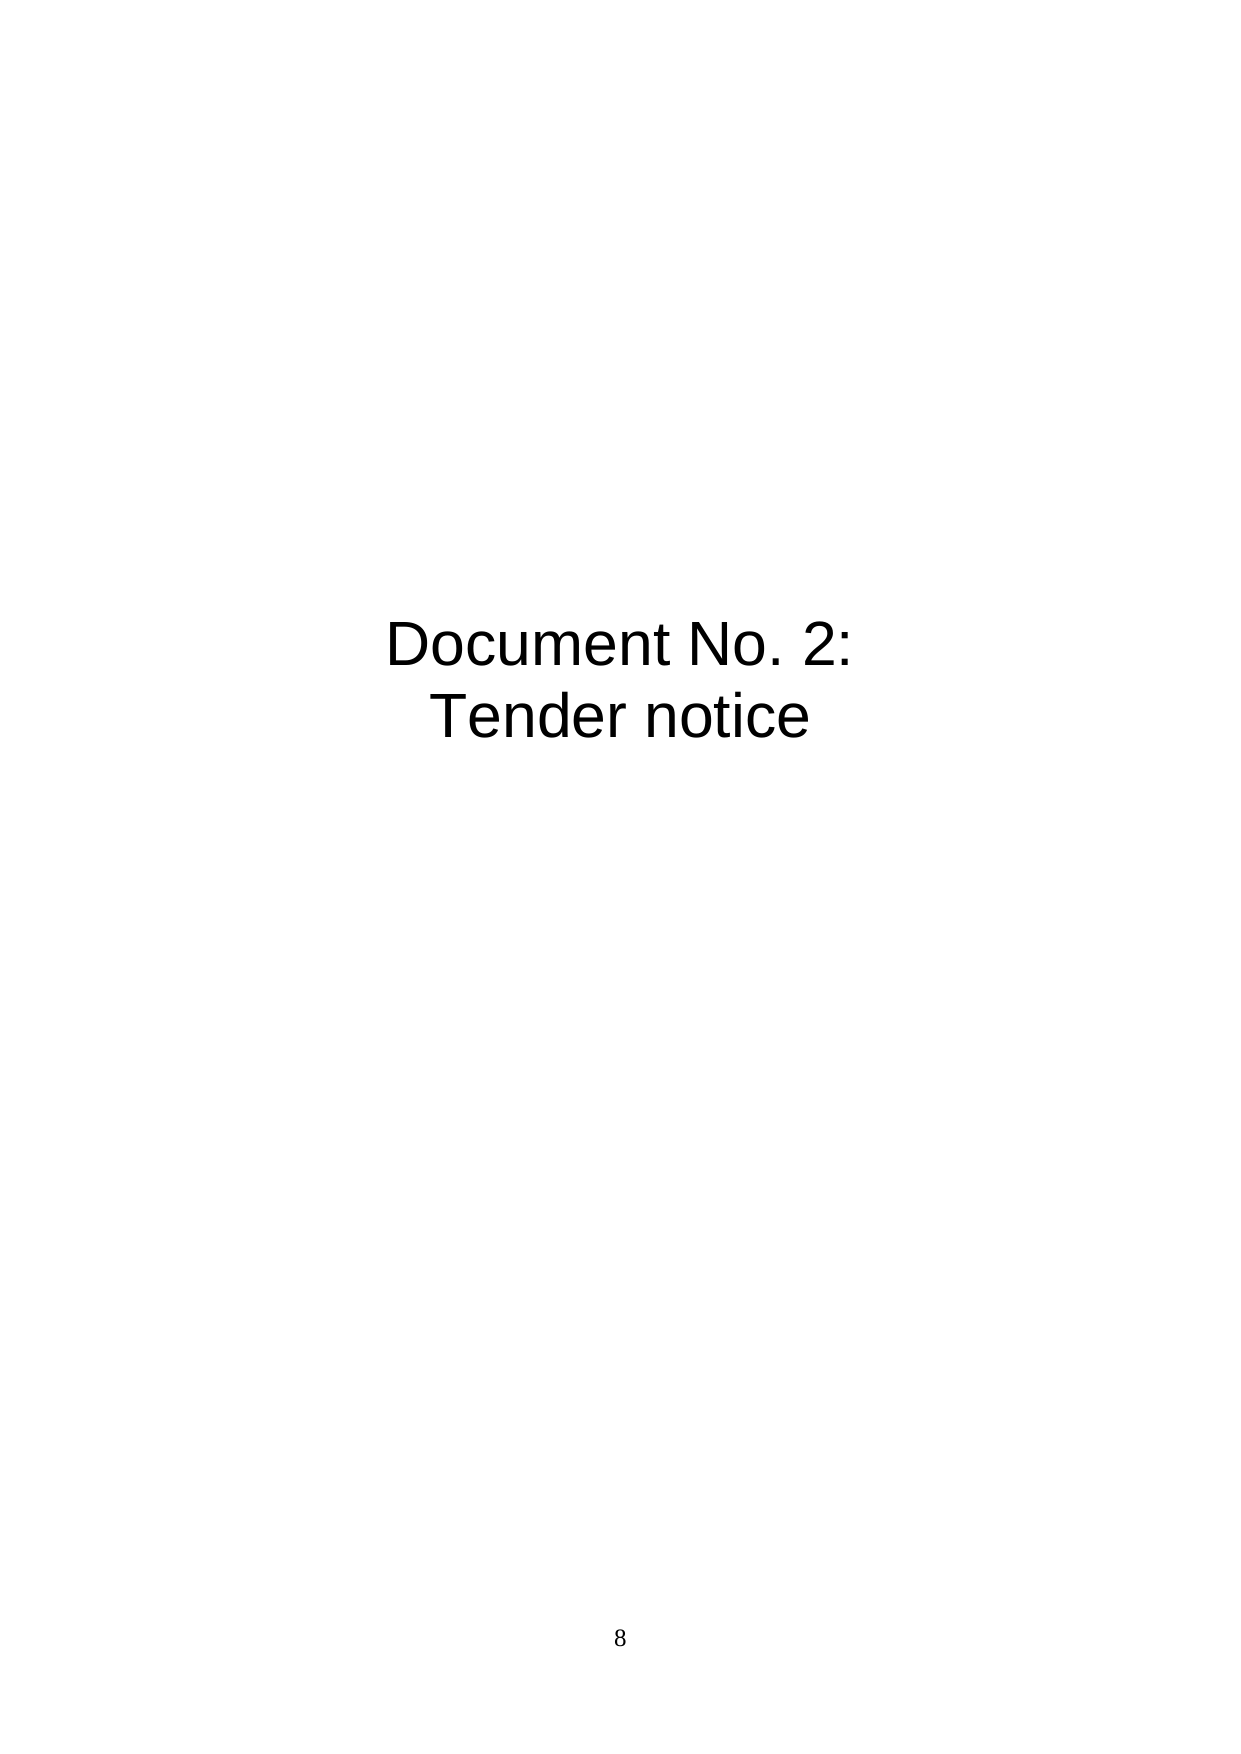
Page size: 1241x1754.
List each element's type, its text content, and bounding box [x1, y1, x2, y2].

text Document No. 2: [118, 607, 1122, 679]
text Tender notice [118, 679, 1122, 751]
